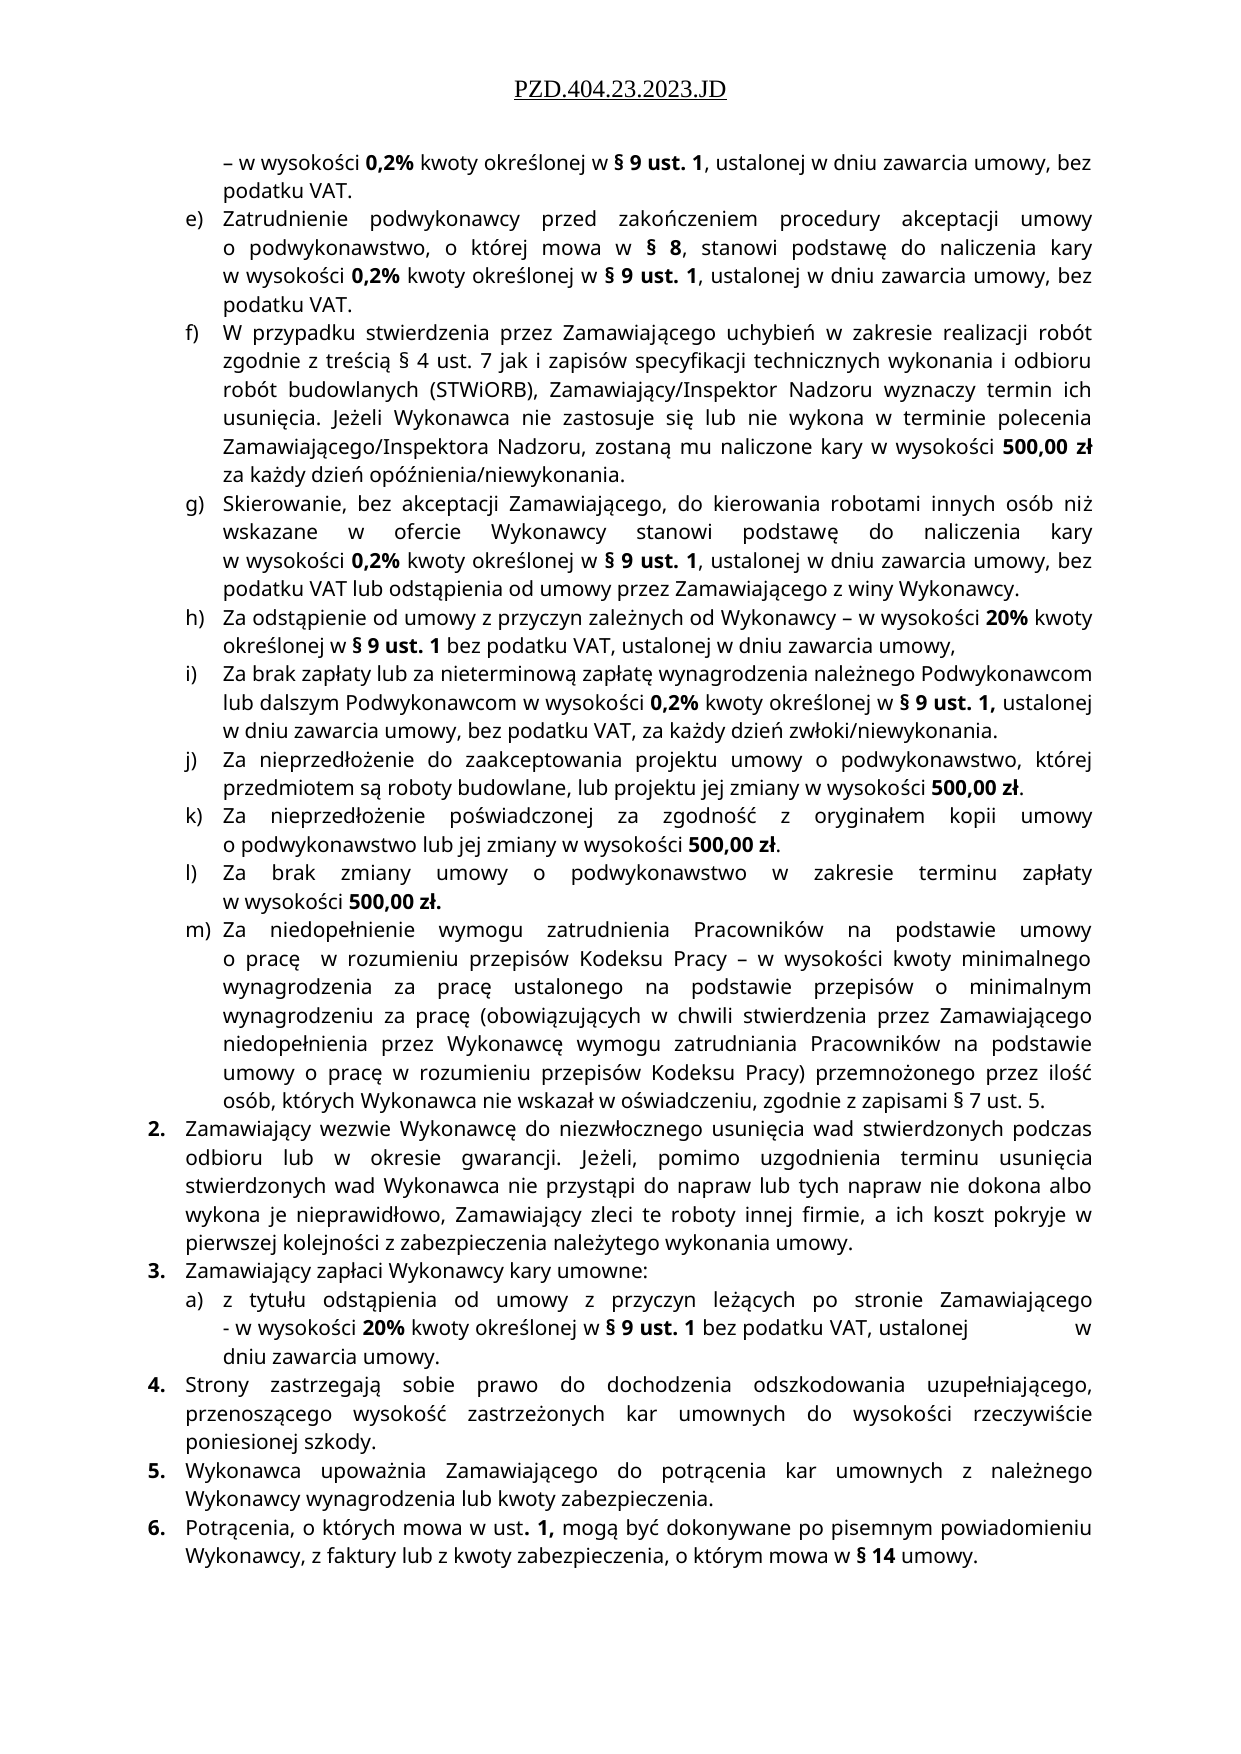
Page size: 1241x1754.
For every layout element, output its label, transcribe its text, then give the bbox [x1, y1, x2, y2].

list Skierowanie, bez akceptacji Zamawiającego, do kierowania robotami innych osób niż wskazane w ofercie Wykonawcy stanowi podstawę do naliczenia kary w wysokości 0,2% kwoty określonej w § 9 ust. 1, ustalonej w dniu zawarcia umowy, bez podatku VAT lub odstąpienia od umowy przez Zamawiającego z winy Wykonawcy. [185, 489, 1093, 603]
list Strony zastrzegają sobie prawo do dochodzenia odszkodowania uzupełniającego, przenoszącego wysokość zastrzeżonych kar umownych do wysokości rzeczywiście poniesionej szkody. [148, 1370, 1093, 1456]
list Za brak zmiany umowy o podwykonawstwo w zakresie terminu zapłaty w wysokości 500,00 zł. [185, 858, 1093, 915]
list z tytułu odstąpienia od umowy z przyczyn leżących po stronie Zamawiającego - w wysokości 20% kwoty określonej w § 9 ust. 1 bez podatku VAT, ustalonej w dniu zawarcia umowy. [185, 1285, 1093, 1370]
list Za niedopełnienie wymogu zatrudnienia Pracowników na podstawie umowy o pracę w rozumieniu przepisów Kodeksu Pracy – w wysokości kwoty minimalnego wynagrodzenia za pracę ustalonego na podstawie przepisów o minimalnym wynagrodzeniu za pracę (obowiązujących w chwili stwierdzenia przez Zamawiającego niedopełnienia przez Wykonawcę wymogu zatrudniania Pracowników na podstawie umowy o pracę w rozumieniu przepisów Kodeksu Pracy) przemnożonego przez ilość osób, których Wykonawca nie wskazał w oświadczeniu, zgodnie z zapisami § 7 ust. 5. [185, 915, 1093, 1114]
list Za odstąpienie od umowy z przyczyn zależnych od Wykonawcy – w wysokości 20% kwoty określonej w § 9 ust. 1 bez podatku VAT, ustalonej w dniu zawarcia umowy, [185, 603, 1093, 659]
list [185, 148, 1093, 204]
list Zamawiający zapłaci Wykonawcy kary umowne: [148, 1257, 1093, 1285]
list Za nieprzedłożenie do zaakceptowania projektu umowy o podwykonawstwo, której przedmiotem są roboty budowlane, lub projektu jej zmiany w wysokości 500,00 zł. [185, 745, 1093, 802]
list Zamawiający wezwie Wykonawcę do niezwłocznego usunięcia wad stwierdzonych podczas odbioru lub w okresie gwarancji. Jeżeli, pomimo uzgodnienia terminu usunięcia stwierdzonych wad Wykonawca nie przystąpi do napraw lub tych napraw nie dokona albo wykona je nieprawidłowo, Zamawiający zleci te roboty innej firmie, a ich koszt pokryje w pierwszej kolejności z zabezpieczenia należytego wykonania umowy. [148, 1114, 1093, 1257]
list Za brak zapłaty lub za nieterminową zapłatę wynagrodzenia należnego Podwykonawcom lub dalszym Podwykonawcom w wysokości 0,2% kwoty określonej w § 9 ust. 1, ustalonej w dniu zawarcia umowy, bez podatku VAT, za każdy dzień zwłoki/niewykonania. [185, 659, 1093, 745]
list W przypadku stwierdzenia przez Zamawiającego uchybień w zakresie realizacji robót zgodnie z treścią § 4 ust. 7 jak i zapisów specyfikacji technicznych wykonania i odbioru robót budowlanych (STWiORB), Zamawiający/Inspektor Nadzoru wyznaczy termin ich usunięcia. Jeżeli Wykonawca nie zastosuje się lub nie wykona w terminie polecenia Zamawiającego/Inspektora Nadzoru, zostaną mu naliczone kary w wysokości 500,00 zł za każdy dzień opóźnienia/niewykonania. [185, 318, 1093, 489]
list Zatrudnienie podwykonawcy przed zakończeniem procedury akceptacji umowy o podwykonawstwo, o której mowa w § 8, stanowi podstawę do naliczenia kary w wysokości 0,2% kwoty określonej w § 9 ust. 1, ustalonej w dniu zawarcia umowy, bez podatku VAT. [185, 204, 1093, 318]
list Za nieprzedłożenie poświadczonej za zgodność z oryginałem kopii umowy o podwykonawstwo lub jej zmiany w wysokości 500,00 zł. [185, 802, 1093, 858]
list Potrącenia, o których mowa w ust. 1, mogą być dokonywane po pisemnym powiadomieniu Wykonawcy, z faktury lub z kwoty zabezpieczenia, o którym mowa w § 14 umowy. [148, 1513, 1093, 1569]
list Wykonawca upoważnia Zamawiającego do potrącenia kar umownych z należnego Wykonawcy wynagrodzenia lub kwoty zabezpieczenia. [148, 1456, 1093, 1513]
